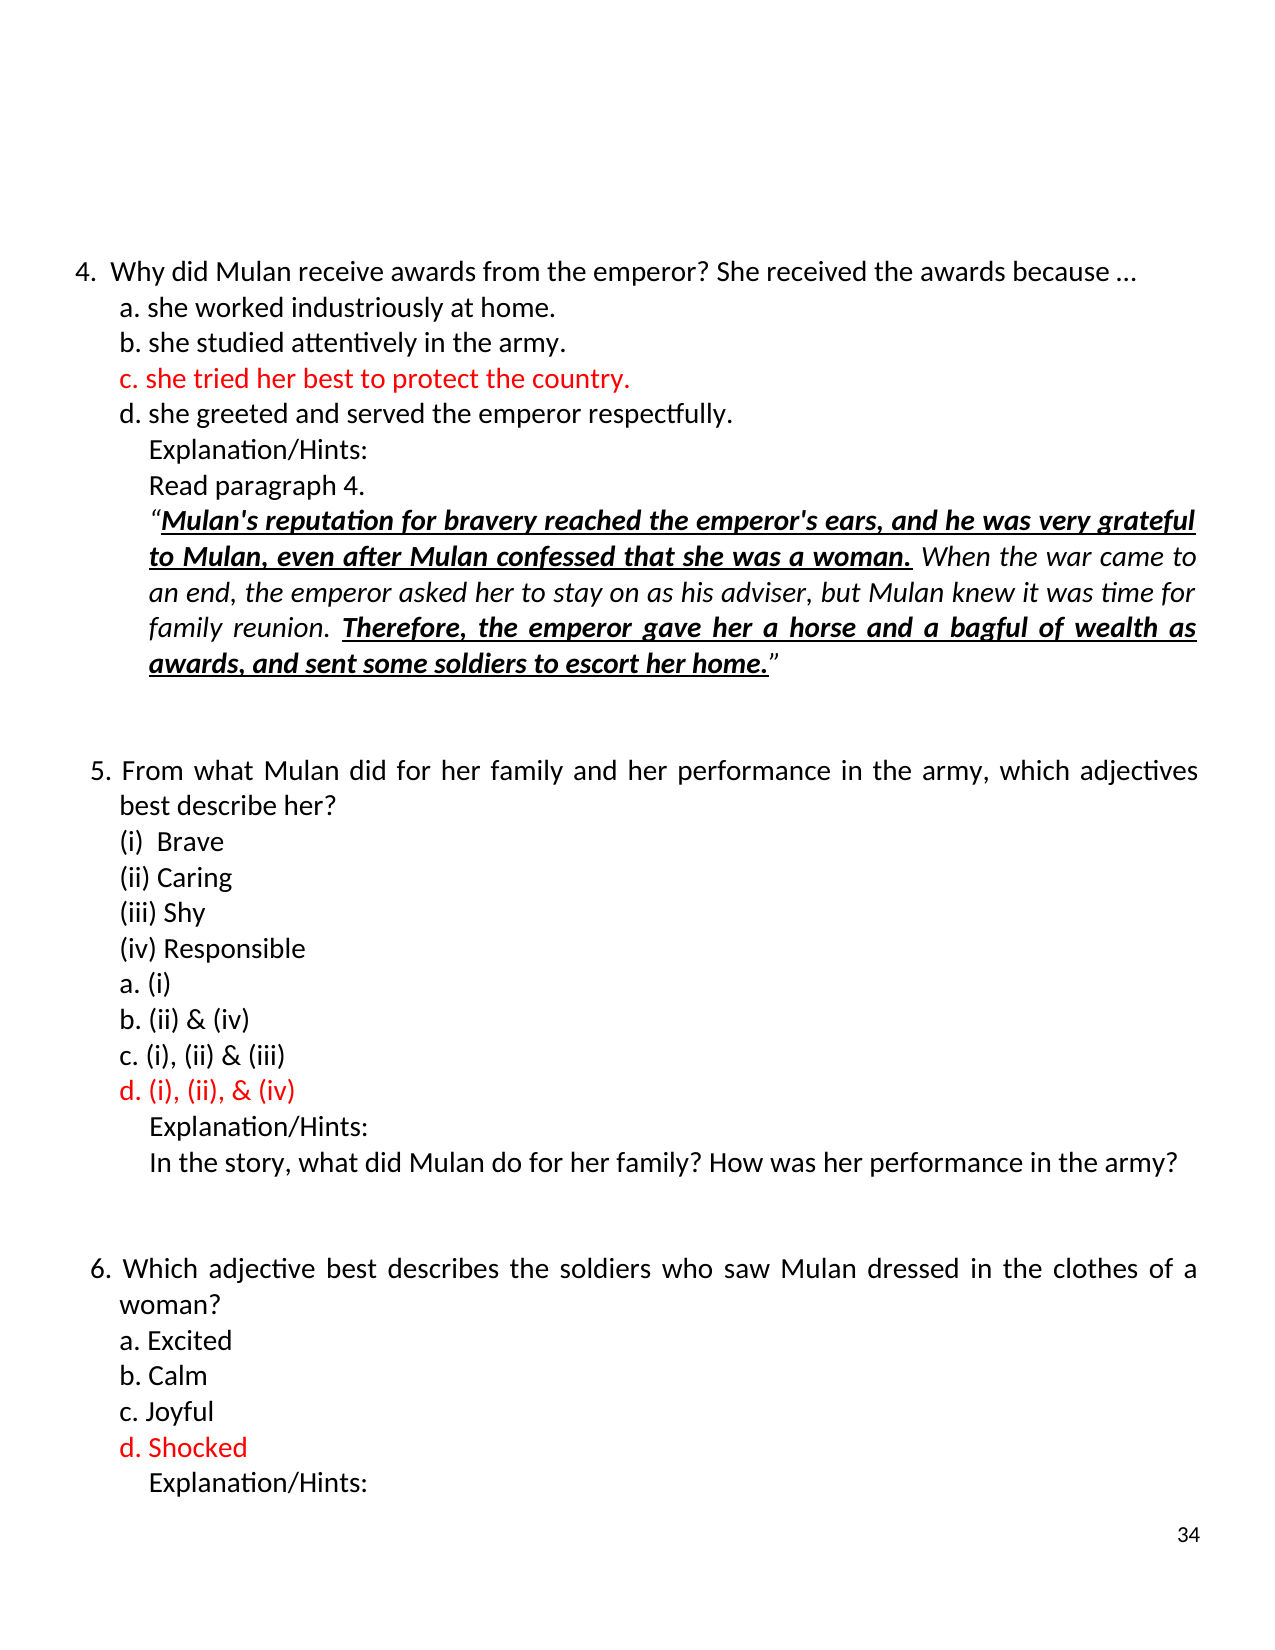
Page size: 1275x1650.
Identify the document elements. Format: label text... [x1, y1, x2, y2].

list c. she tried her best to protect the country. [74, 360, 1200, 396]
text 4. Why did Mulan receive awards from the emperor? She received the awards because … [75, 253, 1200, 289]
list b. Calm [74, 1357, 1200, 1393]
list c. (i), (ii) & (iii) [74, 1037, 1200, 1072]
list b. (ii) & (iv) [74, 1001, 1200, 1037]
list d. Shocked [74, 1429, 1200, 1464]
list (i) Brave [74, 823, 1200, 859]
list 6. Which adjective best describes the soldiers who saw Mulan dressed in the clothes of a woman? [90, 1251, 1200, 1322]
list (ii) Caring [74, 859, 1200, 894]
list Explanation/Hints: [148, 431, 1200, 467]
list d. she greeted and served the emperor respectfully. [74, 396, 1200, 431]
list a. Excited [74, 1322, 1200, 1357]
list c. Joyful [74, 1393, 1200, 1429]
list “Mulan's reputation for bravery reached the emperor's ears, and he was very grateful to Mulan, even after Mulan confessed that she was a woman. When the war came to an end, the emperor asked her to stay on as his adviser, but Mulan knew it was time for family reunion. Therefore, the emperor gave her a horse and a bagful of wealth as awards, and sent some soldiers to escort her home.” [148, 502, 1200, 681]
list a. she worked industriously at home. [74, 289, 1200, 324]
list Explanation/Hints: [148, 1464, 1200, 1500]
list 5. From what Mulan did for her family and her performance in the army, which adjectives best describe her? [90, 752, 1200, 823]
list Explanation/Hints: [149, 1108, 1200, 1144]
list (iii) Shy [74, 894, 1200, 930]
list Read paragraph 4. [148, 467, 1200, 502]
list b. she studied attentively in the army. [74, 324, 1200, 360]
list (iv) Responsible [74, 930, 1200, 966]
list a. (i) [74, 966, 1200, 1001]
list In the story, what did Mulan do for her family? How was her performance in the army? [149, 1144, 1200, 1179]
list d. (i), (ii), & (iv) [74, 1072, 1200, 1108]
